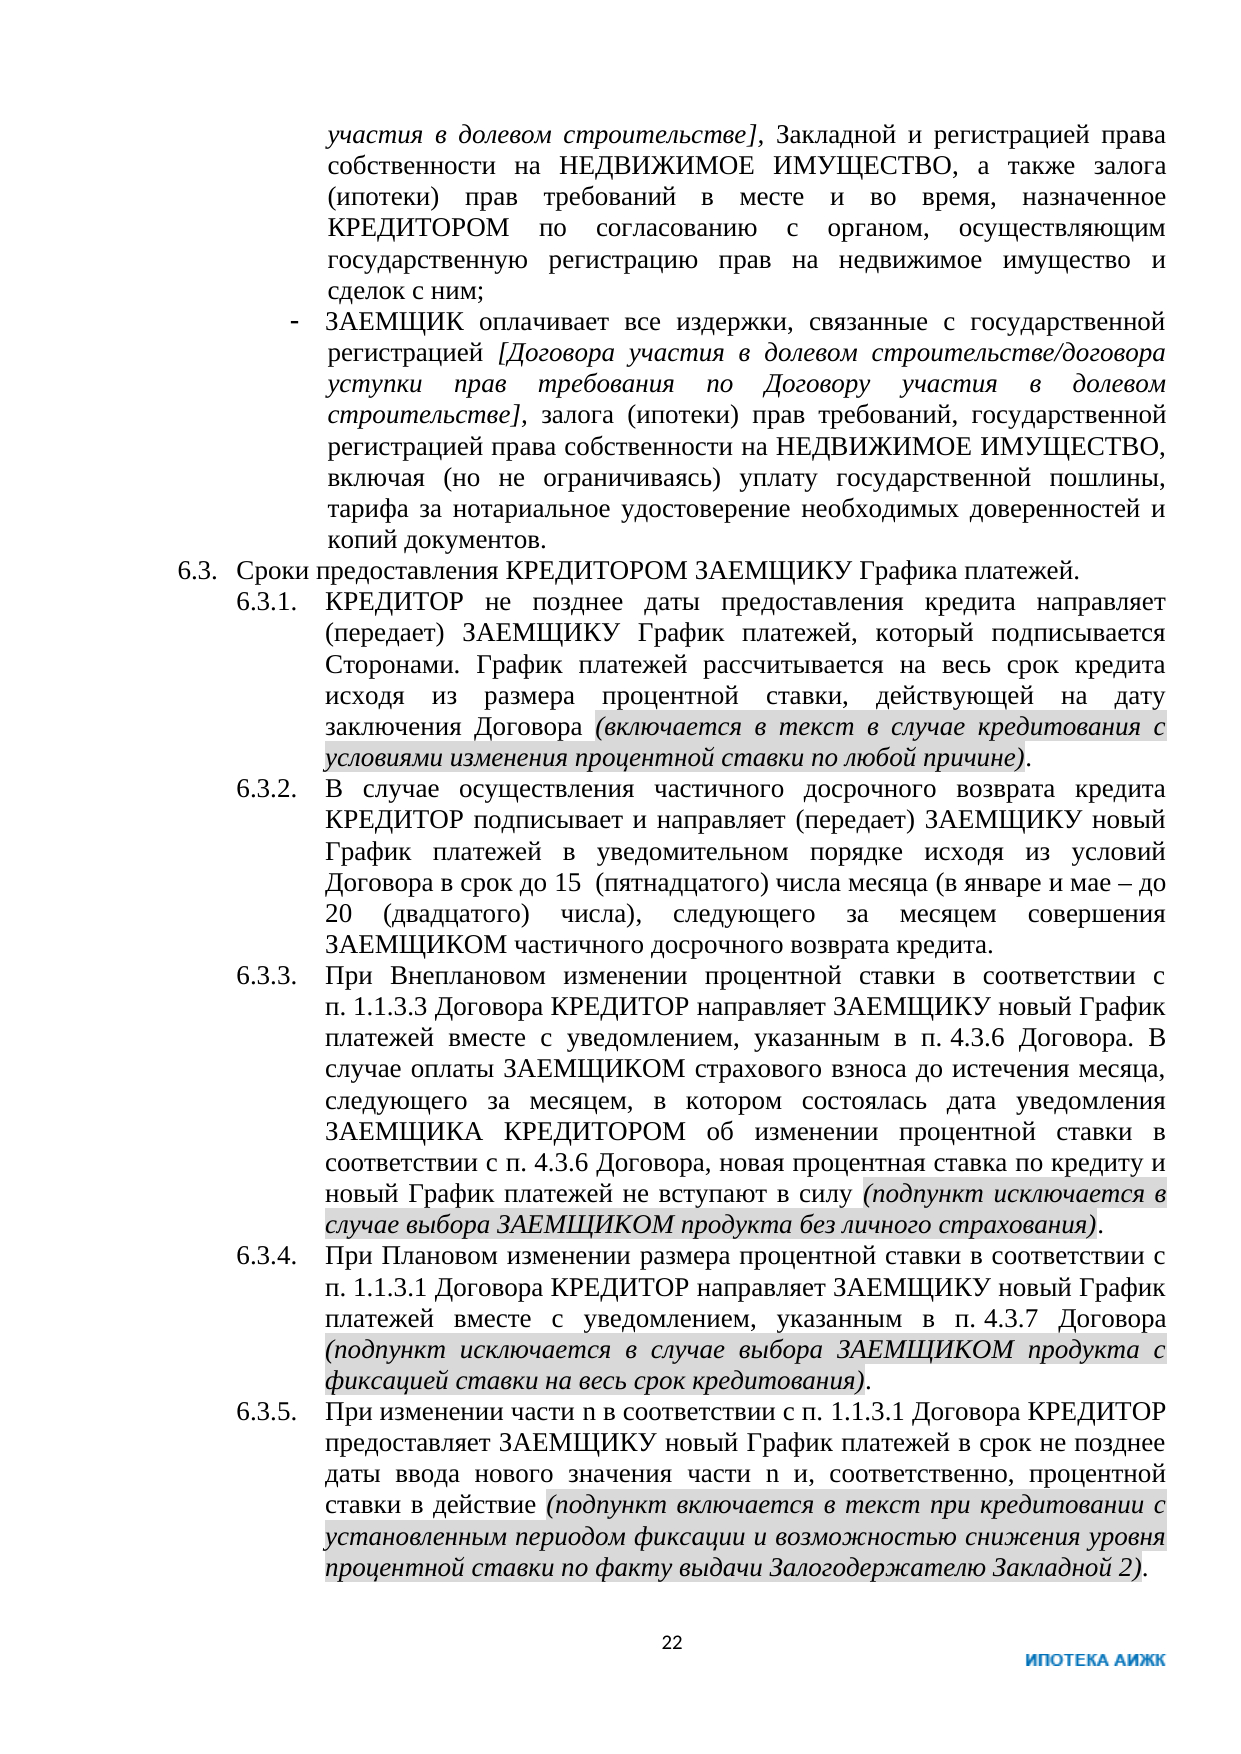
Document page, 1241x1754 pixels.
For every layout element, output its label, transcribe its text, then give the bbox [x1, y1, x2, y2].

list ЗАЕМЩИК оплачивает все издержки, связанные с государственной регистрацией [Договора участия в долевом строительстве/договора уступки прав требования по Договору участия в долевом строительстве], залога (ипотеки) прав требований, государственной регистрацией права собственности на НЕДВИЖИМОЕ ИМУЩЕСТВО, включая (но не ограничиваясь) уплату государственной пошлины, тарифа за нотариальное удостоверение необходимых доверенностей и копий документов. [290, 305, 1167, 554]
list Сроки предоставления КРЕДИТОРОМ ЗАЕМЩИКУ Графика платежей. [177, 554, 1167, 585]
list При Внеплановом изменении процентной ставки в соответствии с п. 1.1.3.3 Договора КРЕДИТОР направляет ЗАЕМЩИКУ новый График платежей вместе с уведомлением, указанным в п. 4.3.6 Договора. В случае оплаты ЗАЕМЩИКОМ страхового взноса до истечения месяца, следующего за месяцем, в котором состоялась дата уведомления ЗАЕМЩИКА КРЕДИТОРОМ об изменении процентной ставки в соответствии с п. 4.3.6 Договора, новая процентная ставка по кредиту и новый График платежей не вступают в силу (подпункт исключается в случае выбора ЗАЕМЩИКОМ продукта без личного страхования). [236, 959, 1167, 1239]
list При изменении части n в соответствии с п. 1.1.3.1 Договора КРЕДИТОР предоставляет ЗАЕМЩИКУ новый График платежей в срок не позднее даты ввода нового значения части n и, соответственно, процентной ставки в действие (подпункт включается в текст при кредитовании с установленным периодом фиксации и возможностью снижения уровня процентной ставки по факту выдачи Залогодержателю Закладной 2). [236, 1395, 1167, 1582]
list КРЕДИТОР не позднее даты предоставления кредита направляет (передает) ЗАЕМЩИКУ График платежей, который подписывается Сторонами. График платежей рассчитывается на весь срок кредита исходя из размера процентной ставки, действующей на дату заключения Договора (включается в текст в случае кредитования с условиями изменения процентной ставки по любой причине). [236, 585, 1167, 772]
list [290, 118, 1167, 305]
list В случае осуществления частичного досрочного возврата кредита КРЕДИТОР подписывает и направляет (передает) ЗАЕМЩИКУ новый График платежей в уведомительном порядке исходя из условий Договора в срок до 15 (пятнадцатого) числа месяца (в январе и мае – до 20 (двадцатого) числа), следующего за месяцем совершения ЗАЕМЩИКОМ частичного досрочного возврата кредита. [236, 772, 1167, 959]
picture [1025, 1654, 1167, 1666]
list При Плановом изменении размера процентной ставки в соответствии с п. 1.1.3.1 Договора КРЕДИТОР направляет ЗАЕМЩИКУ новый График платежей вместе с уведомлением, указанным в п. 4.3.7 Договора (подпункт исключается в случае выбора ЗАЕМЩИКОМ продукта с фиксацией ставки на весь срок кредитования). [236, 1239, 1167, 1395]
